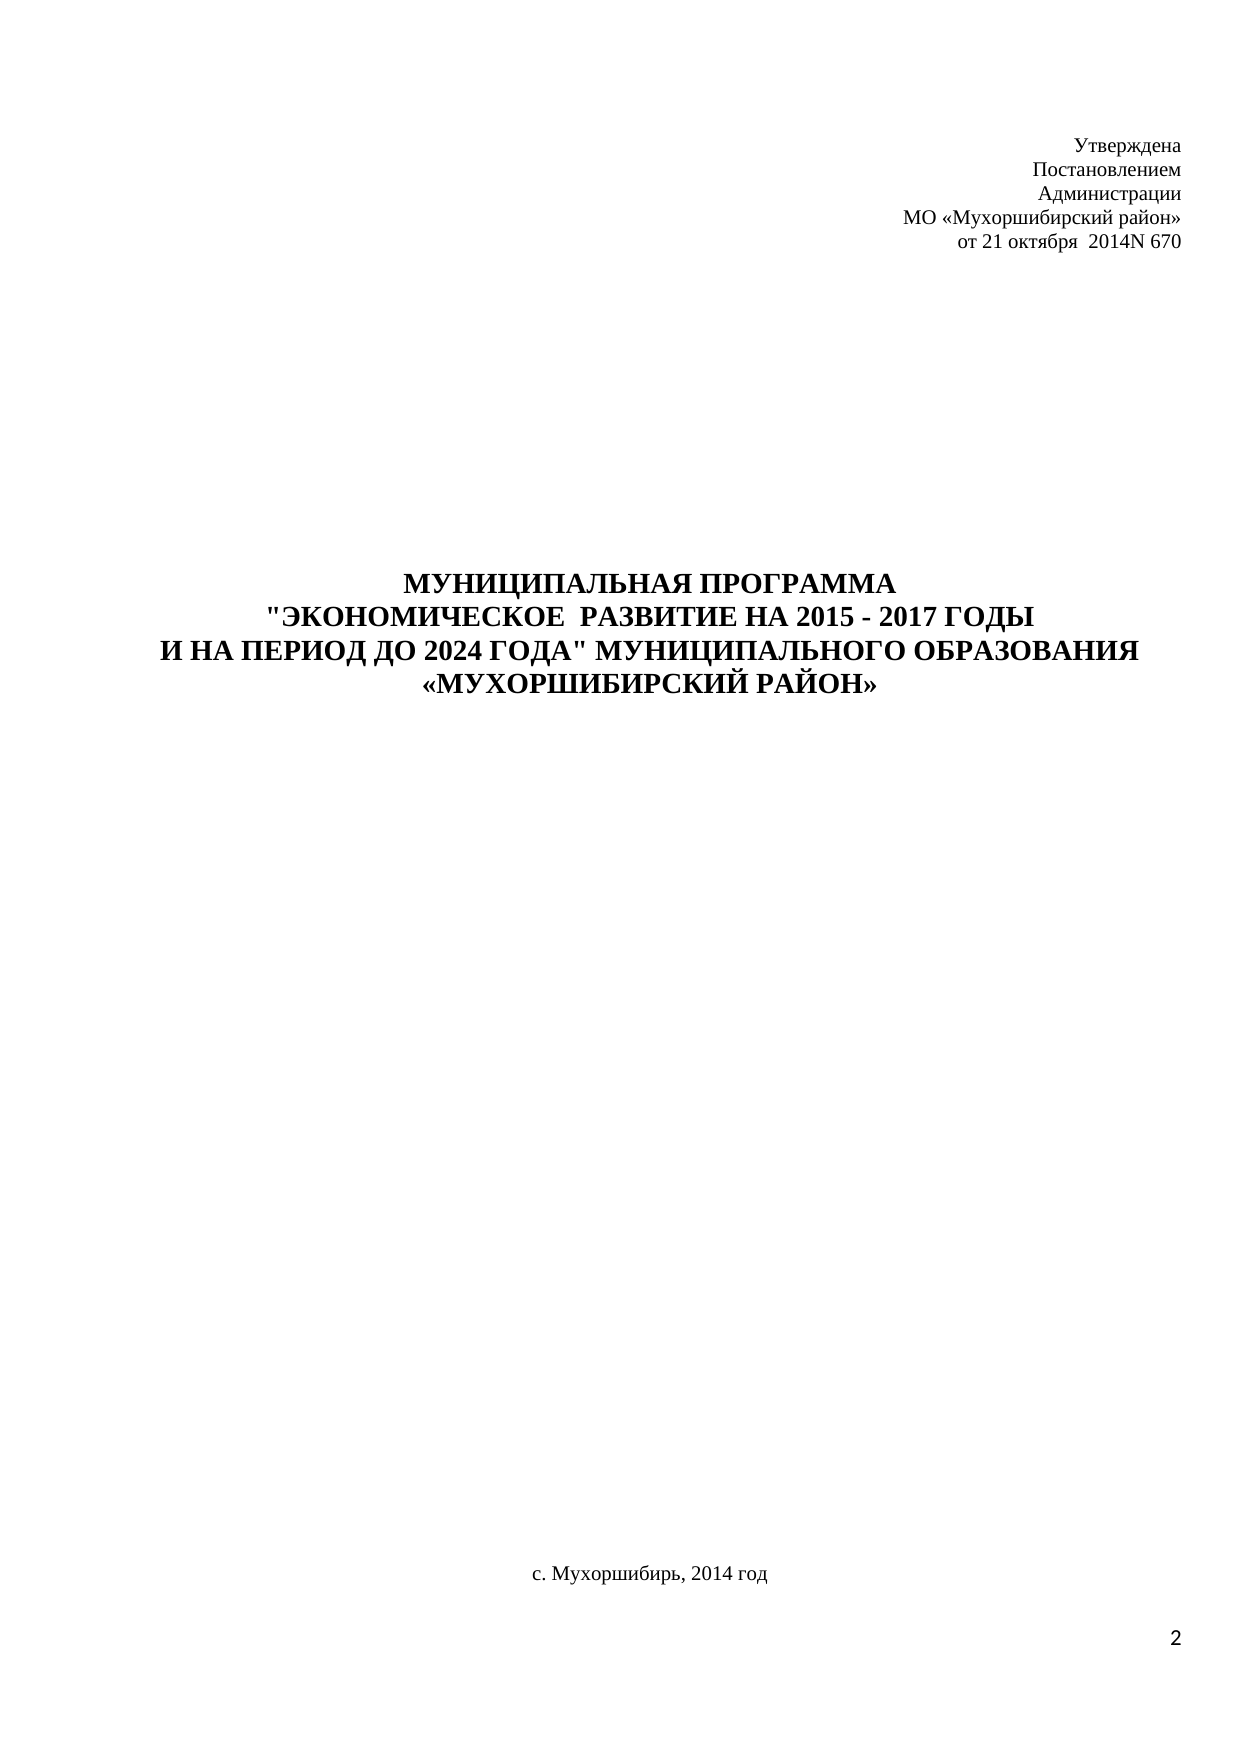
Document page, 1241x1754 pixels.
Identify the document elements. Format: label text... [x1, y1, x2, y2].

text МО «Мухоршибирский район» [118, 205, 1181, 229]
text Администрации [118, 181, 1181, 205]
text от 21 октября 2014N 670 [118, 229, 1181, 253]
text Утверждена [118, 133, 1181, 157]
text с. Мухоршибирь, 2014 год [118, 1561, 1181, 1585]
text Постановлением [118, 157, 1181, 181]
text И НА ПЕРИОД ДО 2024 ГОДА" МУНИЦИПАЛЬНОГО ОБРАЗОВАНИЯ [118, 633, 1181, 667]
text «МУХОРШИБИРСКИЙ РАЙОН» [118, 667, 1181, 700]
text "ЭКОНОМИЧЕСКОЕ РАЗВИТИЕ НА 2015 - 2017 ГОДЫ [118, 599, 1181, 633]
text МУНИЦИПАЛЬНАЯ ПРОГРАММА [118, 566, 1181, 599]
